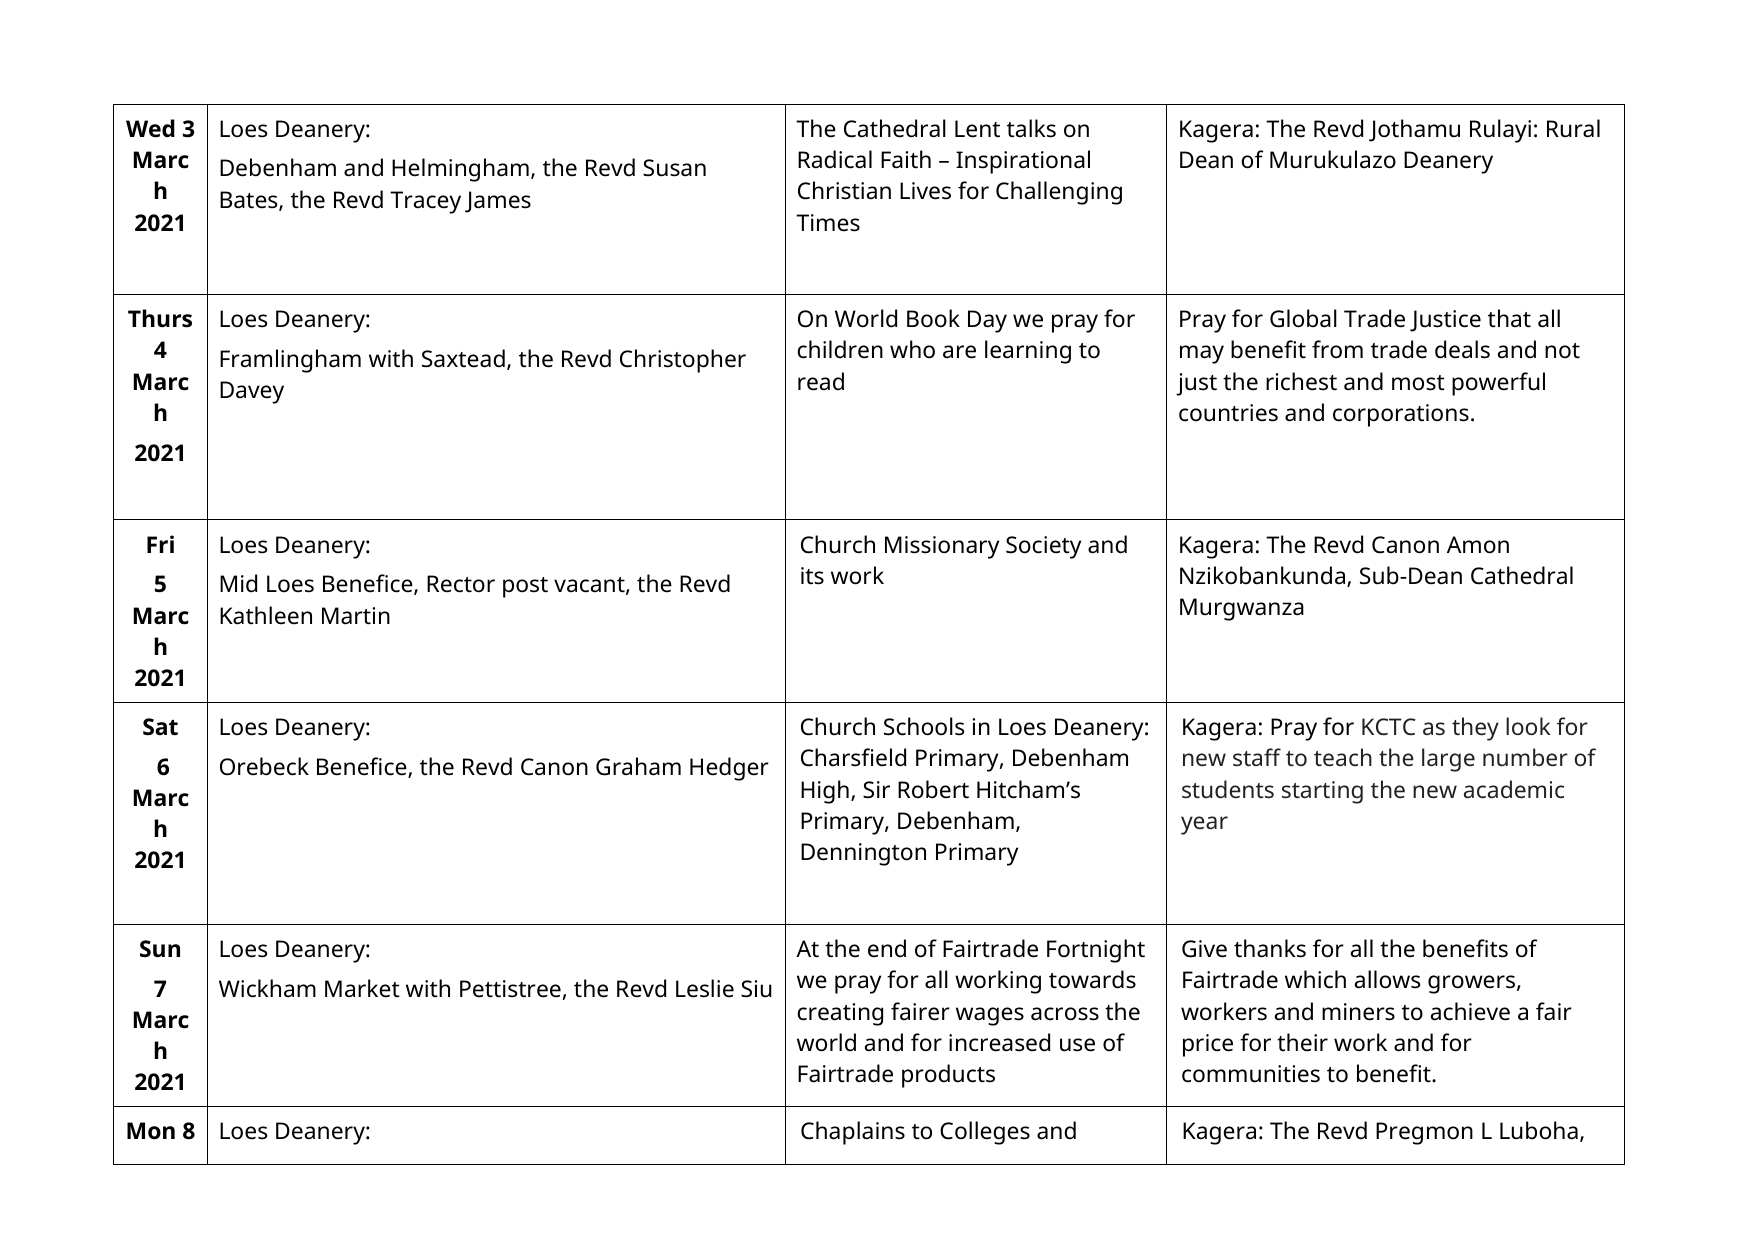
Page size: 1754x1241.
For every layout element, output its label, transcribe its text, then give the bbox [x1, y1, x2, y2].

table_cell Fri 5 March 2021 [114, 520, 207, 702]
table_cell Pray for Global Trade Justice that all may benefit from trade deals and not just the richest and most powerful countries and corporations. [1167, 295, 1624, 519]
table_cell Mon 8 March 2021 [114, 1107, 207, 1164]
table_cell Sun 7 March 2021 [114, 925, 207, 1106]
table_cell Thurs 4 March 2021 [114, 295, 207, 519]
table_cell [1167, 1107, 1624, 1164]
table_cell Kagera: The Revd Jothamu Rulayi: Rural Dean of Murukulazo Deanery [1167, 105, 1624, 294]
table_cell Loes Deanery: Mid Loes Benefice, Rector post vacant, the Revd Kathleen Martin [208, 520, 785, 702]
table_cell Sat 6 March 2021 [114, 703, 207, 923]
table_cell Church Schools in Loes Deanery: Charsfield Primary, Debenham High, Sir Robert Hitcham’s Primary, Debenham, Dennington Primary [786, 703, 1166, 923]
table_cell Loes Deanery: Debenham and Helmingham, the Revd Susan Bates, the Revd Tracey James [208, 105, 785, 294]
table_cell Give thanks for all the benefits of Fairtrade which allows growers, workers and miners to achieve a fair price for their work and for communities to benefit. [1167, 925, 1624, 1106]
table_cell Loes Deanery: Framlingham with Saxtead, the Revd Christopher Davey [208, 295, 785, 519]
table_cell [786, 1107, 1166, 1164]
table_cell Church Missionary Society and its work [786, 520, 1166, 702]
table_cell Kagera: The Revd Canon Amon Nzikobankunda, Sub-Dean Cathedral Murgwanza [1167, 520, 1624, 702]
table_cell On World Book Day we pray for children who are learning to read [786, 295, 1166, 519]
table_cell At the end of Fairtrade Fortnight we pray for all working towards creating fairer wages across the world and for increased use of Fairtrade products [786, 925, 1166, 1106]
table_cell Loes Deanery: Wickham Market with Pettistree, the Revd Leslie Siu [208, 925, 785, 1106]
table_cell Wed 3 March 2021 [114, 105, 207, 294]
table_cell Loes Deanery: Orebeck Benefice, the Revd Canon Graham Hedger [208, 703, 785, 923]
table_cell Kagera: Pray for KCTC as they look for new staff to teach the large number of students starting the new academic year [1167, 703, 1624, 923]
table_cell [208, 1107, 785, 1164]
table_cell The Cathedral Lent talks on Radical Faith – Inspirational Christian Lives for Challenging Times [786, 105, 1166, 294]
